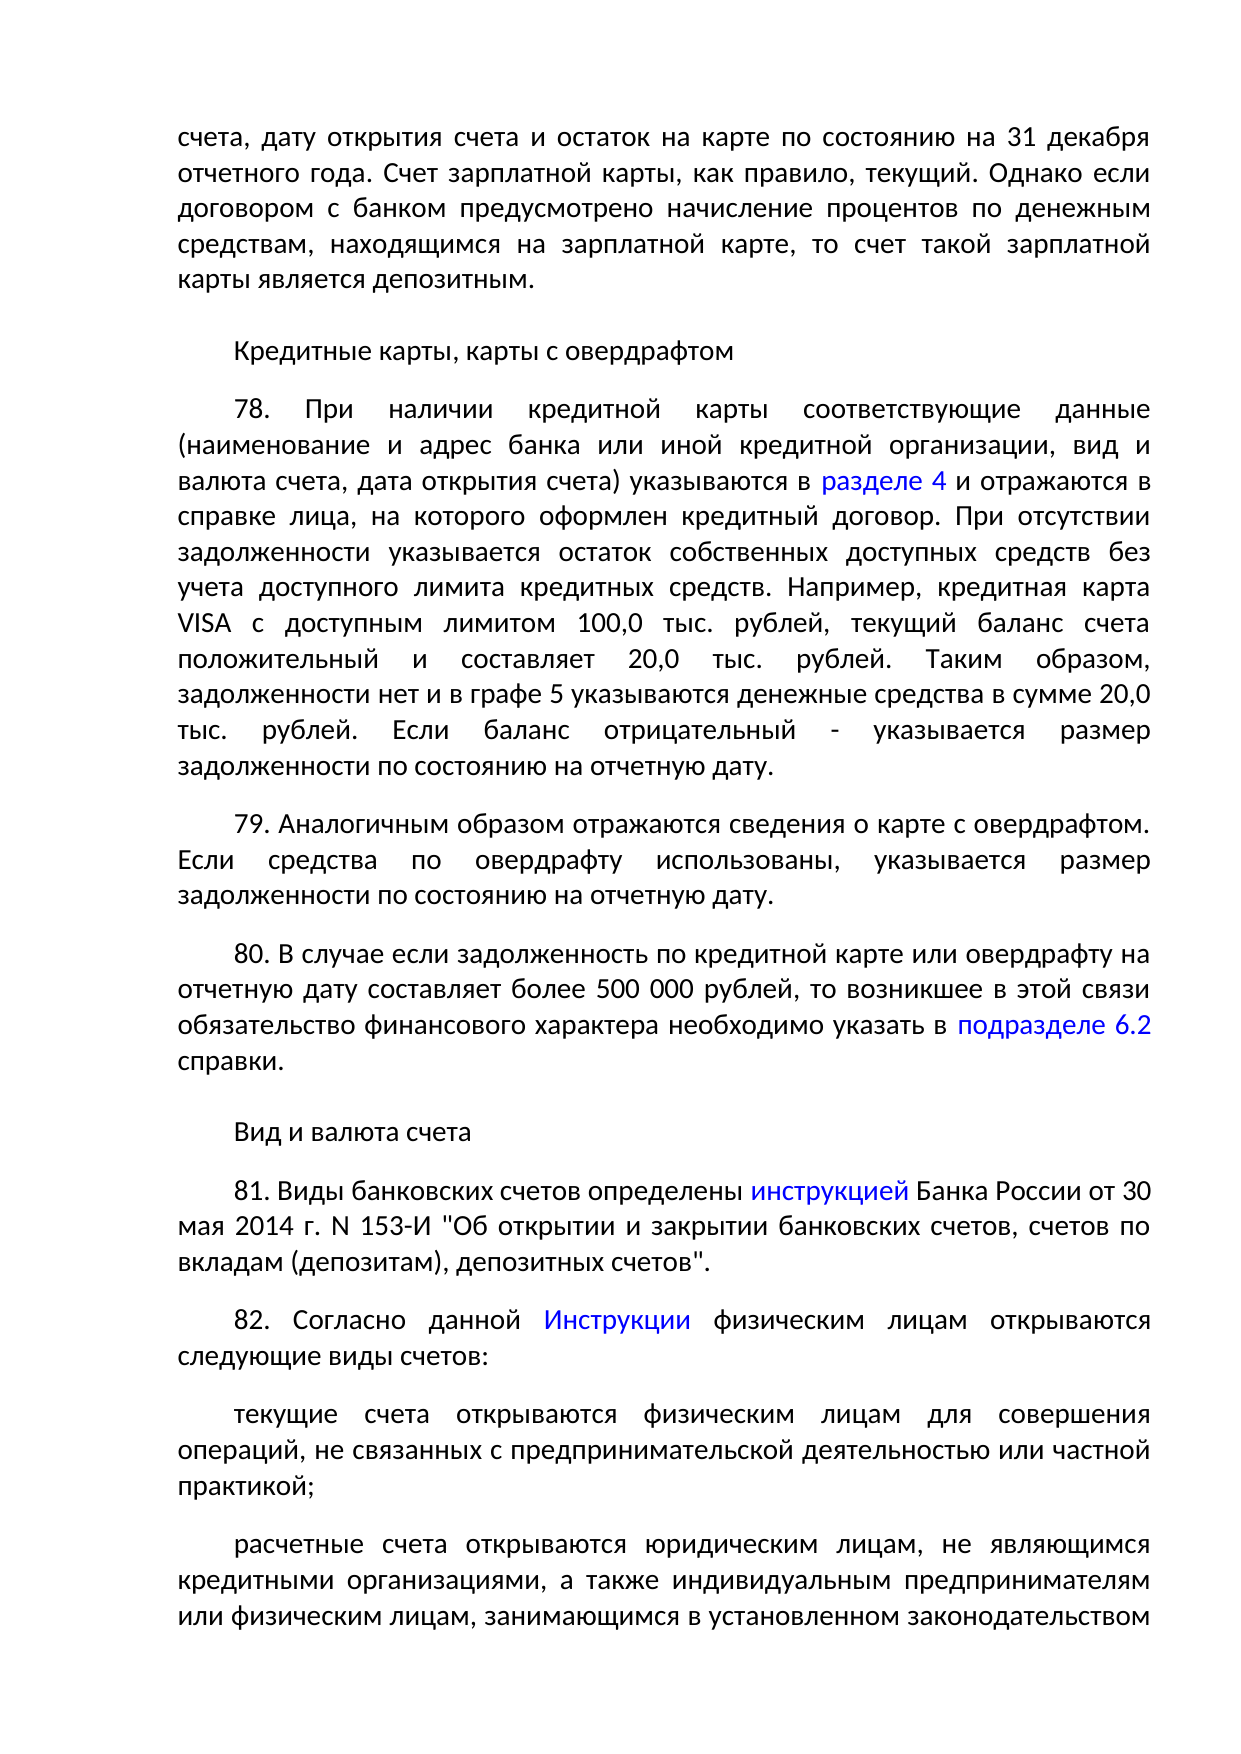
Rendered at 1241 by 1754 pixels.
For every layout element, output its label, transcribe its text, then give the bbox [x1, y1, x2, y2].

text текущие счета открываются физическим лицам для совершения операций, не связанных с предпринимательской деятельностью или частной практикой; [177, 1396, 1152, 1502]
text 82. Согласно данной Инструкции физическим лицам открываются следующие виды счетов: [177, 1301, 1152, 1373]
text Кредитные карты, карты с овердрафтом [177, 332, 1152, 367]
text Вид и валюта счета [177, 1113, 1152, 1149]
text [177, 1525, 1152, 1632]
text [177, 118, 1152, 296]
text 80. В случае если задолженность по кредитной карте или овердрафту на отчетную дату составляет более 500 000 рублей, то возникшее в этой связи обязательство финансового характера необходимо указать в подразделе 6.2 справки. [177, 935, 1152, 1077]
text 81. Виды банковских счетов определены инструкцией Банка России от 30 мая 2014 г. N 153-И "Об открытии и закрытии банковских счетов, счетов по вкладам (депозитам), депозитных счетов". [177, 1172, 1152, 1278]
text 78. При наличии кредитной карты соответствующие данные (наименование и адрес банка или иной кредитной организации, вид и валюта счета, дата открытия счета) указываются в разделе 4 и отражаются в справке лица, на которого оформлен кредитный договор. При отсутствии задолженности указывается остаток собственных доступных средств без учета доступного лимита кредитных средств. Например, кредитная карта VISA с доступным лимитом 100,0 тыс. рублей, текущий баланс счета положительный и составляет 20,0 тыс. рублей. Таким образом, задолженности нет и в графе 5 указываются денежные средства в сумме 20,0 тыс. рублей. Если баланс отрицательный - указывается размер задолженности по состоянию на отчетную дату. [177, 390, 1152, 782]
text 79. Аналогичным образом отражаются сведения о карте с овердрафтом. Если средства по овердрафту использованы, указывается размер задолженности по состоянию на отчетную дату. [177, 805, 1152, 912]
